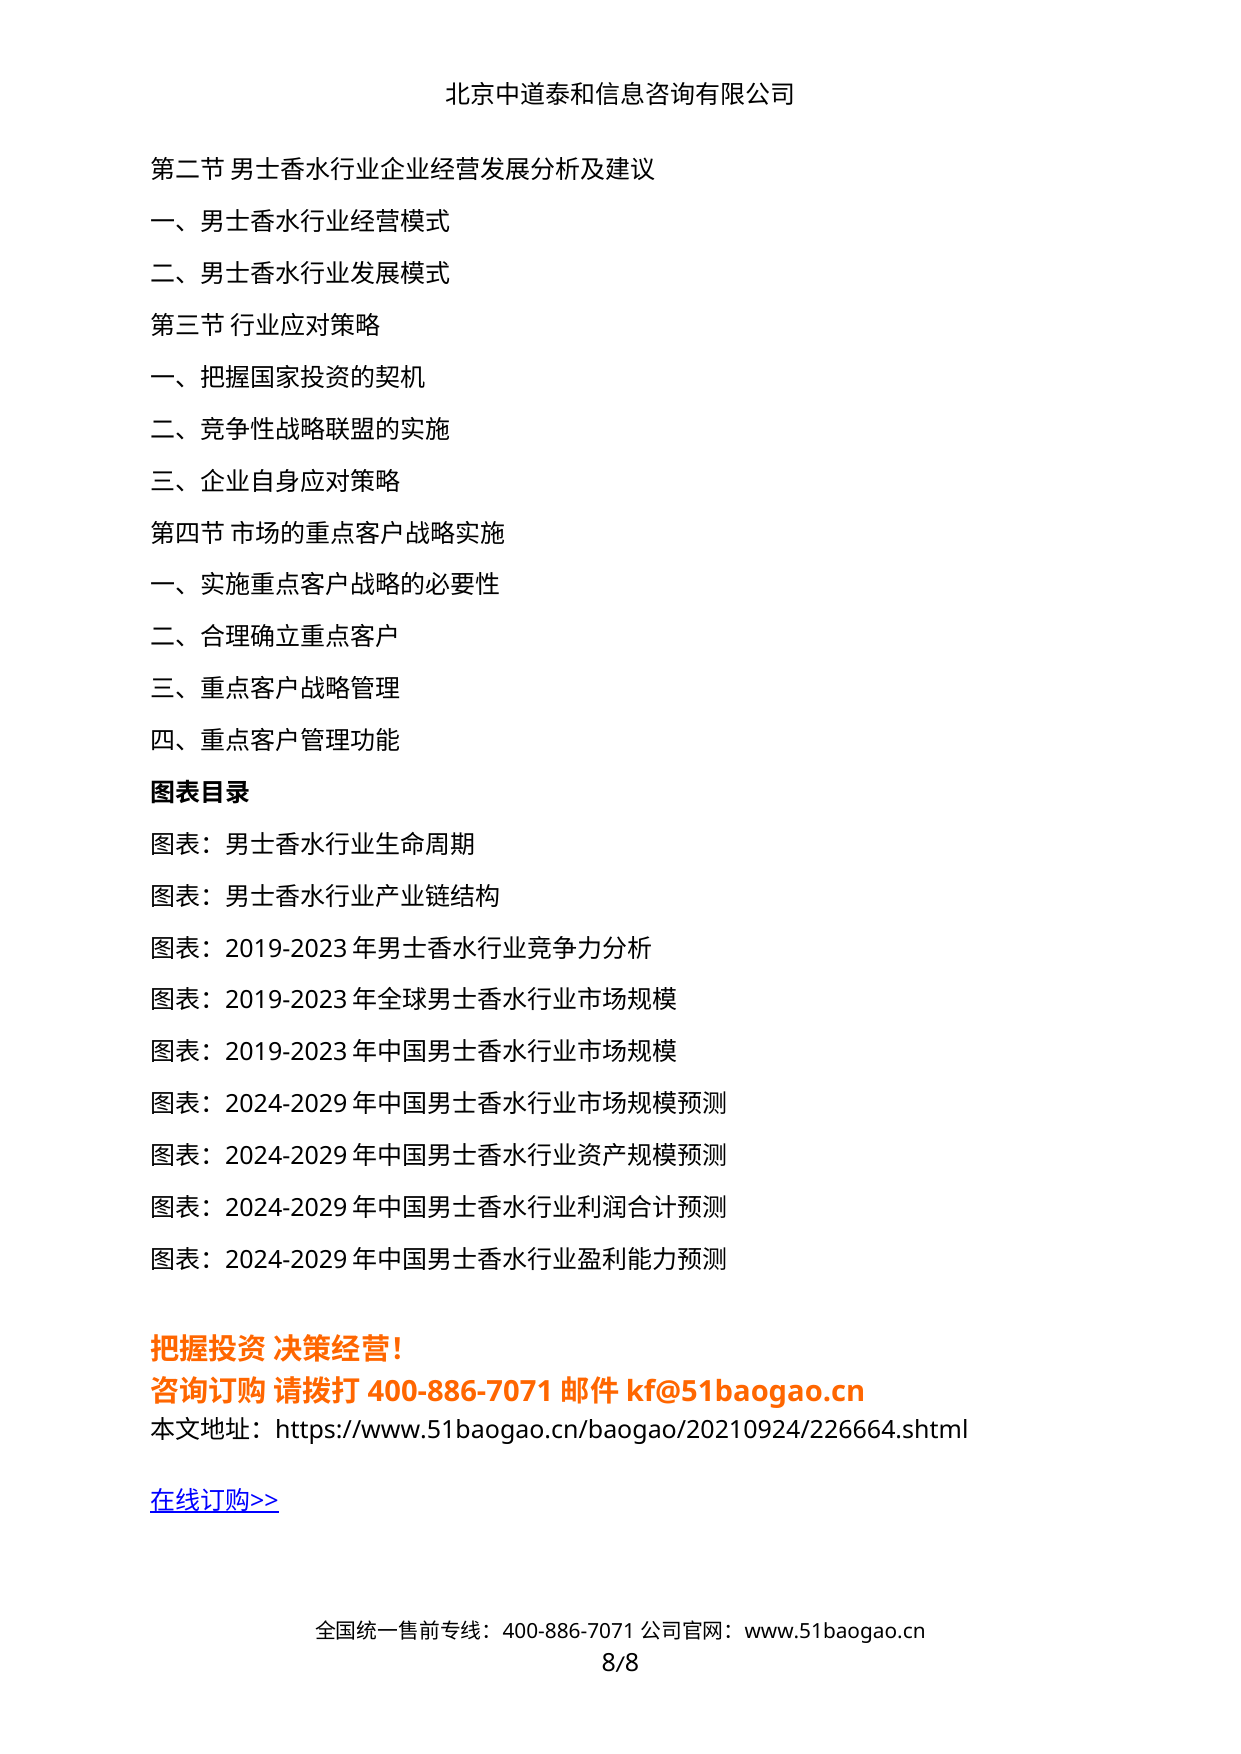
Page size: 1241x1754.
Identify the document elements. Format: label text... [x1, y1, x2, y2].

text 第二节 男士香水行业企业经营发展分析及建议 [150, 150, 1090, 186]
text 图表目录 [150, 772, 1090, 809]
text 图表：2024-2029年中国男士香水行业盈利能力预测 [150, 1239, 1090, 1276]
text 图表：2019-2023年男士香水行业竞争力分析 [150, 928, 1090, 964]
text 三、企业自身应对策略 [150, 461, 1090, 497]
text 图表：2024-2029年中国男士香水行业资产规模预测 [150, 1136, 1090, 1172]
text 把握投资 决策经营！咨询订购 请拨打 400-886-7071 邮件 kf@51baogao.cn本文地址：https://www.51baogao.cn/baogao/20210924/226664.shtml [150, 1291, 1090, 1446]
text 图表：2024-2029年中国男士香水行业市场规模预测 [150, 1084, 1090, 1120]
text 图表：男士香水行业产业链结构 [150, 876, 1090, 912]
text 图表：男士香水行业生命周期 [150, 824, 1090, 861]
text 四、重点客户管理功能 [150, 721, 1090, 757]
text 一、男士香水行业经营模式 [150, 202, 1090, 238]
text 三、重点客户战略管理 [150, 669, 1090, 705]
text 二、合理确立重点客户 [150, 617, 1090, 653]
text 第三节 行业应对策略 [150, 306, 1090, 342]
text 在线订购>> [150, 1446, 1090, 1517]
text 图表：2019-2023年全球男士香水行业市场规模 [150, 980, 1090, 1016]
text 图表：2019-2023年中国男士香水行业市场规模 [150, 1032, 1090, 1068]
text 一、把握国家投资的契机 [150, 357, 1090, 394]
text 第四节 市场的重点客户战略实施 [150, 513, 1090, 549]
text 二、竞争性战略联盟的实施 [150, 409, 1090, 446]
text 图表：2024-2029年中国男士香水行业利润合计预测 [150, 1187, 1090, 1224]
text 二、男士香水行业发展模式 [150, 254, 1090, 290]
text 一、实施重点客户战略的必要性 [150, 565, 1090, 601]
